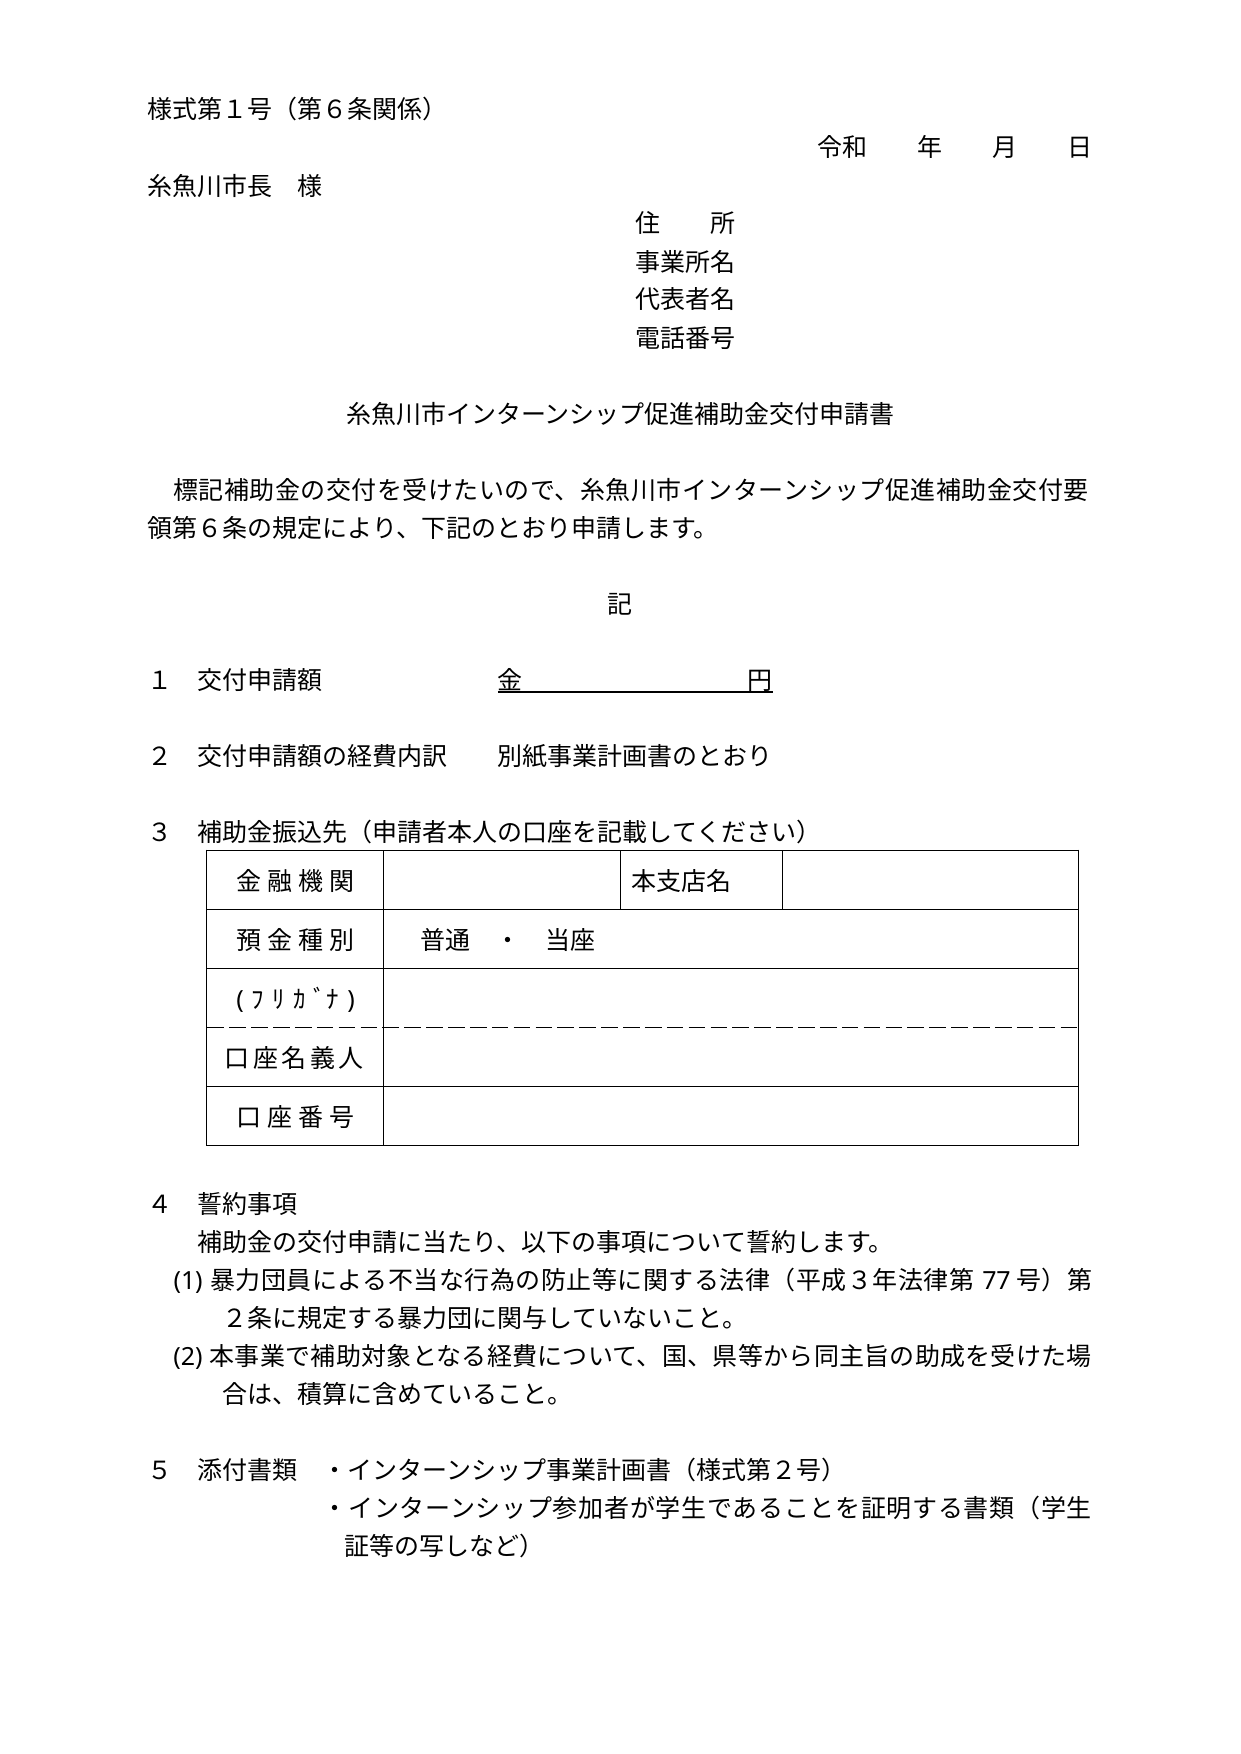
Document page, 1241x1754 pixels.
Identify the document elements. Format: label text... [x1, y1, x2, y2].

table_cell 普通 ・ 当座 [384, 910, 1078, 968]
table_header [783, 851, 1078, 908]
text 標記補助金の交付を受けたいので、糸魚川市インターンシップ促進補助金交付要領第６条の規定により、下記のとおり申請します。 [148, 469, 1092, 545]
text 糸魚川市インターンシップ促進補助金交付申請書 [148, 393, 1092, 431]
text ３ 補助金振込先（申請者本人の口座を記載してください） [148, 811, 1092, 849]
table_cell [384, 1087, 1078, 1145]
text 記 [148, 583, 1092, 621]
table_cell 口座番号 [207, 1087, 383, 1145]
text (1) 暴力団員による不当な行為の防止等に関する法律（平成３年法律第77号）第２条に規定する暴力団に関与していないこと。 [148, 1260, 1092, 1336]
text １ 交付申請額 金 円 [148, 659, 1092, 697]
table_cell (ﾌﾘｶﾞﾅ) [207, 969, 383, 1027]
table_cell [384, 969, 1078, 1027]
table_header 本支店名 [621, 851, 782, 908]
table_cell 口座名義人 [207, 1027, 383, 1086]
text ・インターンシップ参加者が学生であることを証明する書類（学生証等の写しなど） [323, 1488, 1092, 1564]
text (2) 本事業で補助対象となる経費について、国、県等から同主旨の助成を受けた場合は、積算に含めていること。 [148, 1336, 1092, 1412]
text 令和 年 月 日 [148, 127, 1092, 165]
text 住 所 [635, 203, 1092, 241]
table_header 金融機関 [207, 851, 383, 908]
table_header [384, 851, 620, 908]
text 事業所名 [635, 241, 1092, 279]
table_cell 預金種別 [207, 910, 383, 968]
text 電話番号 [635, 317, 1092, 355]
text ２ 交付申請額の経費内訳 別紙事業計画書のとおり [148, 735, 1092, 773]
text 様式第１号（第６条関係） [148, 89, 1092, 127]
table_cell [384, 1027, 1078, 1086]
text 代表者名 [635, 279, 1092, 317]
text 補助金の交付申請に当たり、以下の事項について誓約します。 [148, 1222, 1092, 1260]
text ５ 添付書類 ・インターンシップ事業計画書（様式第２号） [148, 1450, 1092, 1488]
text ４ 誓約事項 [148, 1184, 1092, 1222]
text 糸魚川市長 様 [148, 165, 1092, 203]
